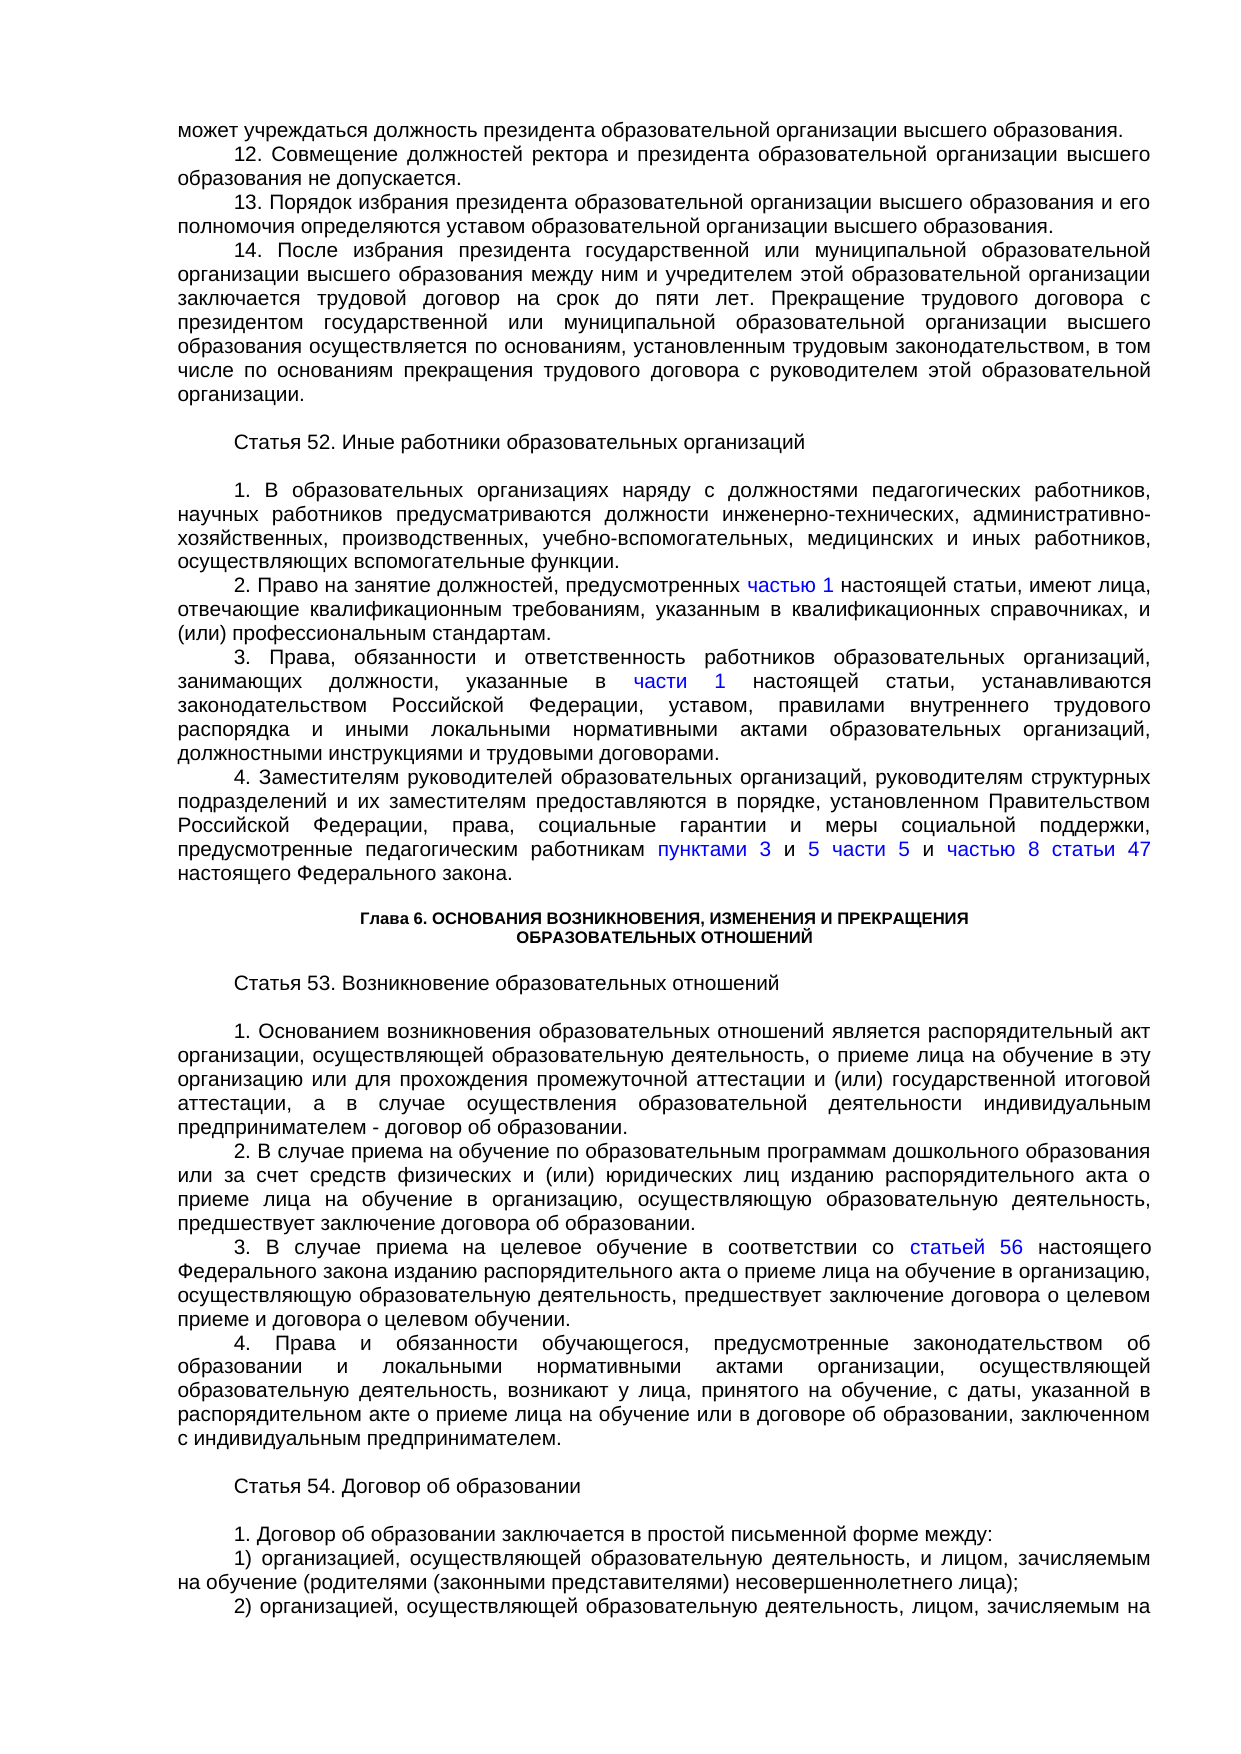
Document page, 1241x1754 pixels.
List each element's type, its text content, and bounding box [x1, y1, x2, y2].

text 1. Договор об образовании заключается в простой письменной форме между: [177, 1522, 1152, 1546]
text 3. В случае приема на целевое обучение в соответствии со статьей 56 настоящего Федерального закона изданию распорядительного акта о приеме лица на обучение в организацию, осуществляющую образовательную деятельность, предшествует заключение договора о целевом приеме и договора о целевом обучении. [177, 1234, 1152, 1330]
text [177, 1594, 1152, 1618]
text Статья 52. Иные работники образовательных организаций [177, 429, 1152, 453]
text 13. Порядок избрания президента образовательной организации высшего образования и его полномочия определяются уставом образовательной организации высшего образования. [177, 190, 1152, 238]
text 4. Заместителям руководителей образовательных организаций, руководителям структурных подразделений и их заместителям предоставляются в порядке, установленном Правительством Российской Федерации, права, социальные гарантии и меры социальной поддержки, предусмотренные педагогическим работникам пунктами 3 и 5 части 5 и частью 8 статьи 47 настоящего Федерального закона. [177, 765, 1152, 885]
text 1) организацией, осуществляющей образовательную деятельность, и лицом, зачисляемым на обучение (родителями (законными представителями) несовершеннолетнего лица); [177, 1546, 1152, 1594]
text 14. После избрания президента государственной или муниципальной образовательной организации высшего образования между ним и учредителем этой образовательной организации заключается трудовой договор на срок до пяти лет. Прекращение трудового договора с президентом государственной или муниципальной образовательной организации высшего образования осуществляется по основаниям, установленным трудовым законодательством, в том числе по основаниям прекращения трудового договора с руководителем этой образовательной организации. [177, 238, 1152, 406]
text 12. Совмещение должностей ректора и президента образовательной организации высшего образования не допускается. [177, 142, 1152, 190]
text 1. В образовательных организациях наряду с должностями педагогических работников, научных работников предусматриваются должности инженерно-технических, административно-хозяйственных, производственных, учебно-вспомогательных, медицинских и иных работников, осуществляющих вспомогательные функции. [177, 477, 1152, 573]
text 3. Права, обязанности и ответственность работников образовательных организаций, занимающих должности, указанные в части 1 настоящей статьи, устанавливаются законодательством Российской Федерации, уставом, правилами внутреннего трудового распорядка и иными локальными нормативными актами образовательных организаций, должностными инструкциями и трудовыми договорами. [177, 645, 1152, 765]
text 4. Права и обязанности обучающегося, предусмотренные законодательством об образовании и локальными нормативными актами организации, осуществляющей образовательную деятельность, возникают у лица, принятого на обучение, с даты, указанной в распорядительном акте о приеме лица на обучение или в договоре об образовании, заключенном с индивидуальным предпринимателем. [177, 1330, 1152, 1450]
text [177, 118, 1152, 142]
title Глава 6. ОСНОВАНИЯ ВОЗНИКНОВЕНИЯ, ИЗМЕНЕНИЯ И ПРЕКРАЩЕНИЯ [177, 909, 1152, 928]
text 1. Основанием возникновения образовательных отношений является распорядительный акт организации, осуществляющей образовательную деятельность, о приеме лица на обучение в эту организацию или для прохождения промежуточной аттестации и (или) государственной итоговой аттестации, а в случае осуществления образовательной деятельности индивидуальным предпринимателем - договор об образовании. [177, 1019, 1152, 1139]
text 2. В случае приема на обучение по образовательным программам дошкольного образования или за счет средств физических и (или) юридических лиц изданию распорядительного акта о приеме лица на обучение в организацию, осуществляющую образовательную деятельность, предшествует заключение договора об образовании. [177, 1139, 1152, 1234]
text Статья 54. Договор об образовании [177, 1474, 1152, 1498]
title ОБРАЗОВАТЕЛЬНЫХ ОТНОШЕНИЙ [177, 928, 1152, 947]
text Статья 53. Возникновение образовательных отношений [177, 971, 1152, 995]
text 2. Право на занятие должностей, предусмотренных частью 1 настоящей статьи, имеют лица, отвечающие квалификационным требованиям, указанным в квалификационных справочниках, и (или) профессиональным стандартам. [177, 573, 1152, 645]
